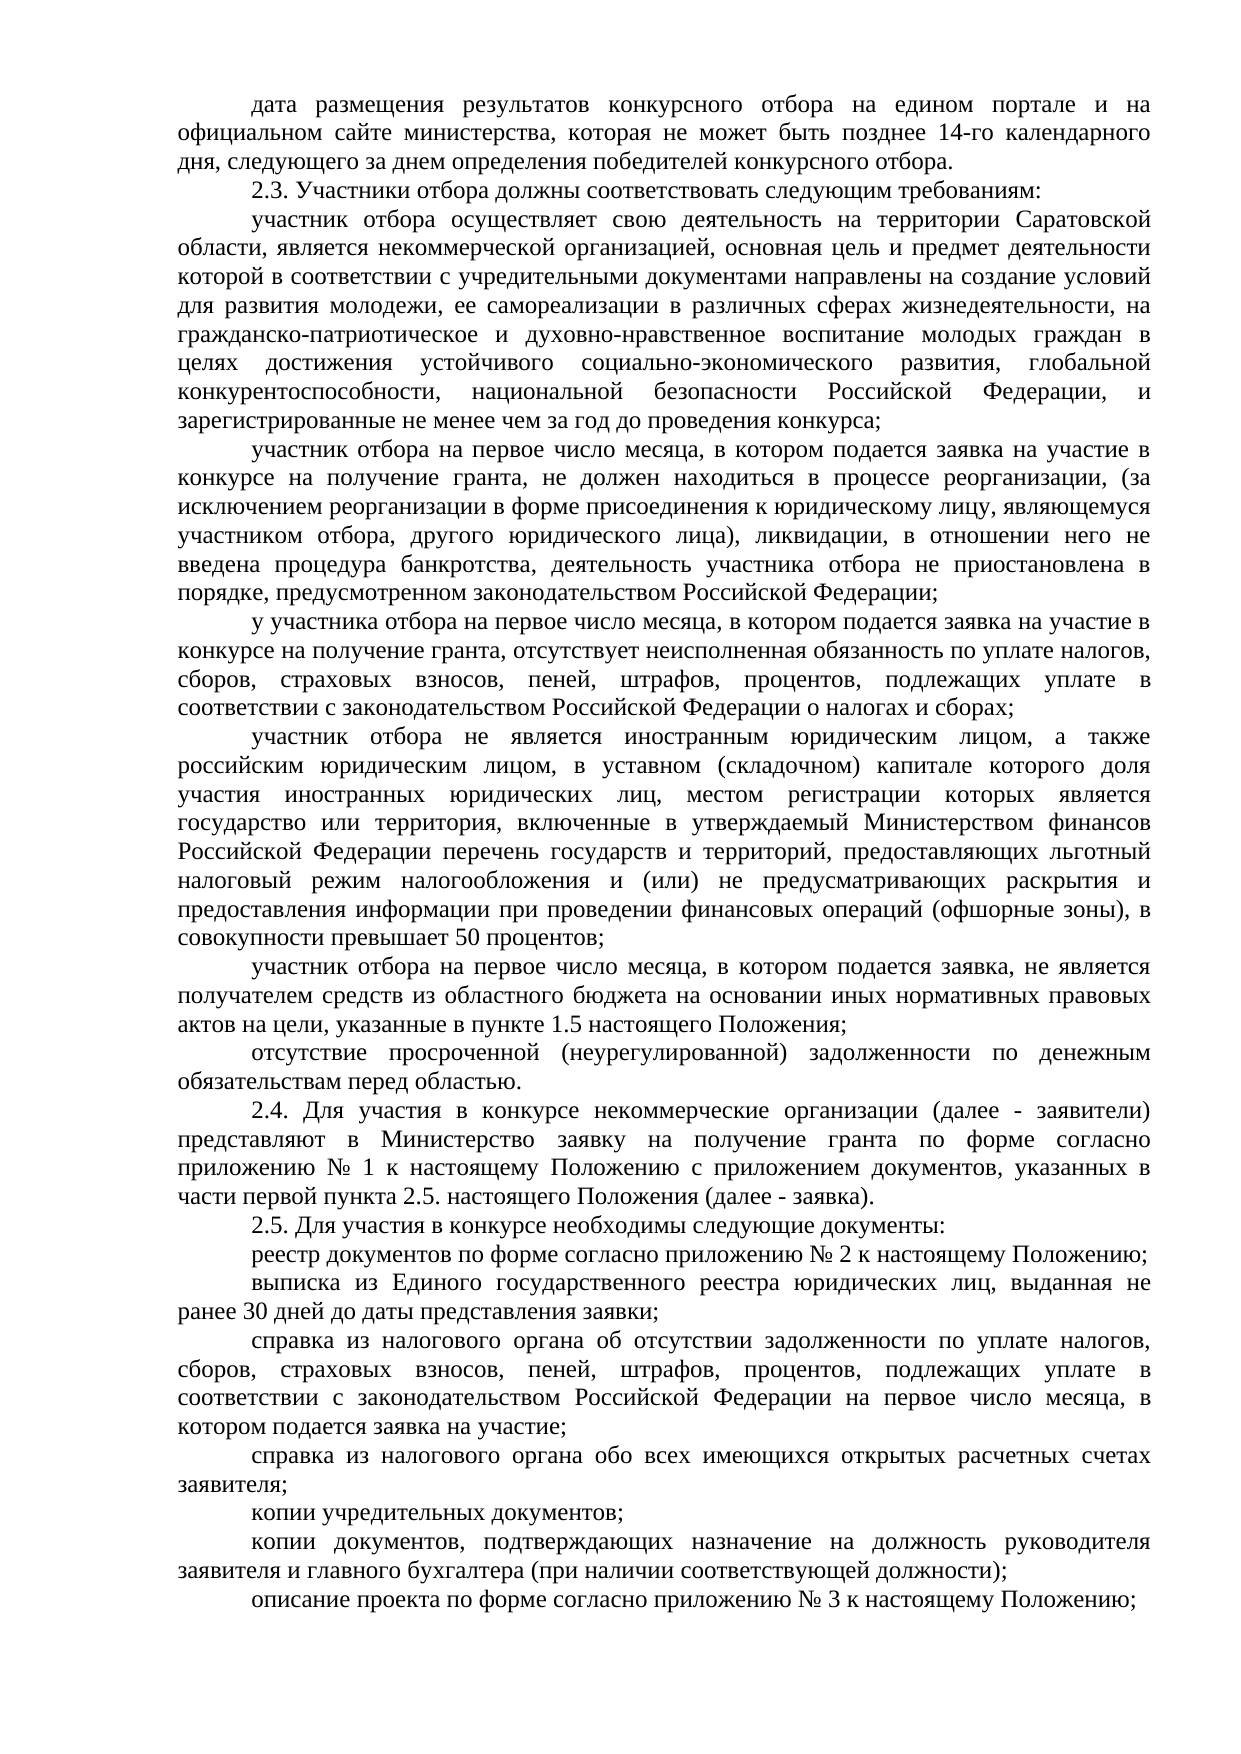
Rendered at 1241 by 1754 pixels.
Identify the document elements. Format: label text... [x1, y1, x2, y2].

text участник отбора осуществляет свою деятельность на территории Саратовской области, является некоммерческой организацией, основная цель и предмет деятельности которой в соответствии с учредительными документами направлены на создание условий для развития молодежи, ее самореализации в различных сферах жизнедеятельности, на гражданско-патриотическое и духовно-нравственное воспитание молодых граждан в целях достижения устойчивого социально-экономического развития, глобальной конкурентоспособности, национальной безопасности Российской Федерации, и зарегистрированные не менее чем за год до проведения конкурса; [177, 204, 1152, 434]
text участник отбора не является иностранным юридическим лицом, а также российским юридическим лицом, в уставном (складочном) капитале которого доля участия иностранных юридических лиц, местом регистрации которых является государство или территория, включенные в утверждаемый Министерством финансов Российской Федерации перечень государств и территорий, предоставляющих льготный налоговый режим налогообложения и (или) не предусматривающих раскрытия и предоставления информации при проведении финансовых операций (офшорные зоны), в совокупности превышает 50 процентов; [177, 721, 1152, 951]
text реестр документов по форме согласно приложению № 2 к настоящему Положению; [177, 1239, 1152, 1267]
text 2.5. Для участия в конкурсе необходимы следующие документы: [177, 1210, 1152, 1239]
text копии учредительных документов; [177, 1497, 1152, 1526]
text справка из налогового органа обо всех имеющихся открытых расчетных счетах заявителя; [177, 1440, 1152, 1497]
text дата размещения результатов конкурсного отбора на едином портале и на официальном сайте министерства, которая не может быть позднее 14-го календарного дня, следующего за днем определения победителей конкурсного отбора. [177, 89, 1152, 175]
text 2.3. Участники отбора должны соответствовать следующим требованиям: [177, 175, 1152, 204]
text 2.4. Для участия в конкурсе некоммерческие организации (далее - заявители) представляют в Министерство заявку на получение гранта по форме согласно приложению № 1 к настоящему Положению с приложением документов, указанных в части первой пункта 2.5. настоящего Положения (далее - заявка). [177, 1095, 1152, 1210]
text выписка из Единого государственного реестра юридических лиц, выданная не ранее 30 дней до даты представления заявки; [177, 1267, 1152, 1325]
text участник отбора на первое число месяца, в котором подается заявка, не является получателем средств из областного бюджета на основании иных нормативных правовых актов на цели, указанные в пункте 1.5 настоящего Положения; [177, 951, 1152, 1037]
text у участника отбора на первое число месяца, в котором подается заявка на участие в конкурсе на получение гранта, отсутствует неисполненная обязанность по уплате налогов, сборов, страховых взносов, пеней, штрафов, процентов, подлежащих уплате в соответствии с законодательством Российской Федерации о налогах и сборах; [177, 606, 1152, 721]
text участник отбора на первое число месяца, в котором подается заявка на участие в конкурсе на получение гранта, не должен находиться в процессе реорганизации, (за исключением реорганизации в форме присоединения к юридическому лицу, являющемуся участником отбора, другого юридического лица), ликвидации, в отношении него не введена процедура банкротства, деятельность участника отбора не приостановлена в порядке, предусмотренном законодательством Российской Федерации; [177, 434, 1152, 606]
text описание проекта по форме согласно приложению № 3 к настоящему Положению; [177, 1584, 1152, 1612]
text копии документов, подтверждающих назначение на должность руководителя заявителя и главного бухгалтера (при наличии соответствующей должности); [177, 1526, 1152, 1584]
text справка из налогового органа об отсутствии задолженности по уплате налогов, сборов, страховых взносов, пеней, штрафов, процентов, подлежащих уплате в соответствии с законодательством Российской Федерации на первое число месяца, в котором подается заявка на участие; [177, 1325, 1152, 1440]
text отсутствие просроченной (неурегулированной) задолженности по денежным обязательствам перед областью. [177, 1037, 1152, 1095]
